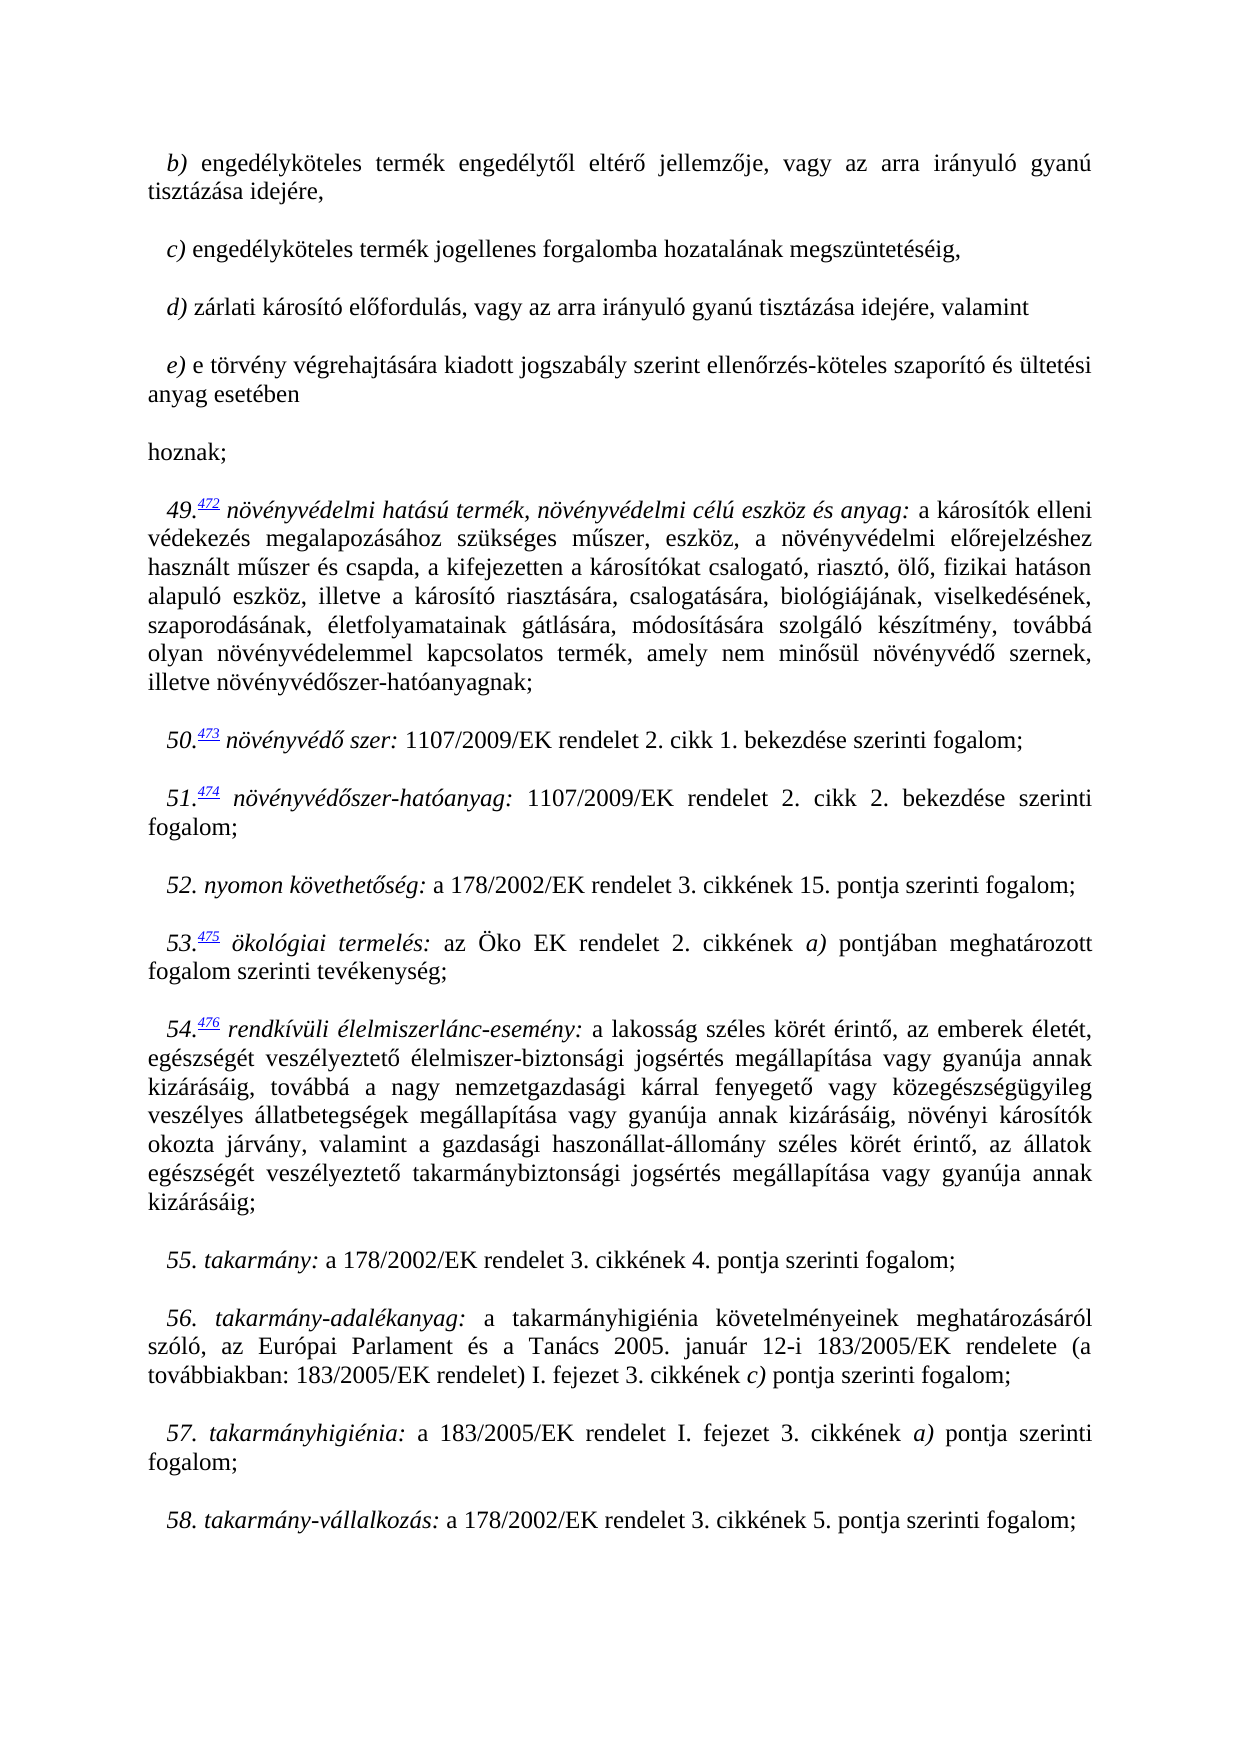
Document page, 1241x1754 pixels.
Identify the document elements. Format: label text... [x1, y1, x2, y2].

text 51.474 növényvédőszer-hatóanyag: 1107/2009/EK rendelet 2. cikk 2. bekezdése szerinti fogalom; [148, 783, 1093, 841]
text 50.473 növényvédő szer: 1107/2009/EK rendelet 2. cikk 1. bekezdése szerinti fogalom; [148, 725, 1093, 754]
text 55. takarmány: a 178/2002/EK rendelet 3. cikkének 4. pontja szerinti fogalom; [148, 1245, 1093, 1273]
text c) engedélyköteles termék jogellenes forgalomba hozatalának megszüntetéséig, [148, 234, 1093, 263]
text 53.475 ökológiai termelés: az Öko EK rendelet 2. cikkének a) pontjában meghatározott fogalom szerinti tevékenység; [148, 928, 1093, 985]
text hoznak; [148, 437, 1093, 466]
text 58. takarmány-vállalkozás: a 178/2002/EK rendelet 3. cikkének 5. pontja szerinti fogalom; [148, 1505, 1093, 1533]
text 54.476 rendkívüli élelmiszerlánc-esemény: a lakosság széles körét érintő, az emberek életét, egészségét veszélyeztető élelmiszer-biztonsági jogsértés megállapítása vagy gyanúja annak kizárásáig, továbbá a nagy nemzetgazdasági kárral fenyegető vagy közegészségügyileg veszélyes állatbetegségek megállapítása vagy gyanúja annak kizárásáig, növényi károsítók okozta járvány, valamint a gazdasági haszonállat-állomány széles körét érintő, az állatok egészségét veszélyeztető takarmánybiztonsági jogsértés megállapítása vagy gyanúja annak kizárásáig; [148, 1014, 1093, 1216]
text 56. takarmány-adalékanyag: a takarmányhigiénia követelményeinek meghatározásáról szóló, az Európai Parlament és a Tanács 2005. január 12-i 183/2005/EK rendelete (a továbbiakban: 183/2005/EK rendelet) I. fejezet 3. cikkének c) pontja szerinti fogalom; [148, 1303, 1093, 1389]
text b) engedélyköteles termék engedélytől eltérő jellemzője, vagy az arra irányuló gyanú tisztázása idejére, [148, 148, 1093, 205]
text e) e törvény végrehajtására kiadott jogszabály szerint ellenőrzés-köteles szaporító és ültetési anyag esetében [148, 350, 1093, 408]
text 49.472 növényvédelmi hatású termék, növényvédelmi célú eszköz és anyag: a károsítók elleni védekezés megalapozásához szükséges műszer, eszköz, a növényvédelmi előrejelzéshez használt műszer és csapda, a kifejezetten a károsítókat csalogató, riasztó, ölő, fizikai hatáson alapuló eszköz, illetve a károsító riasztására, csalogatására, biológiájának, viselkedésének, szaporodásának, életfolyamatainak gátlására, módosítására szolgáló készítmény, továbbá olyan növényvédelemmel kapcsolatos termék, amely nem minősül növényvédő szernek, illetve növényvédőszer-hatóanyagnak; [148, 495, 1093, 696]
text 52. nyomon követhetőség: a 178/2002/EK rendelet 3. cikkének 15. pontja szerinti fogalom; [148, 870, 1093, 898]
text d) zárlati károsító előfordulás, vagy az arra irányuló gyanú tisztázása idejére, valamint [148, 292, 1093, 321]
text 57. takarmányhigiénia: a 183/2005/EK rendelet I. fejezet 3. cikkének a) pontja szerinti fogalom; [148, 1418, 1093, 1476]
